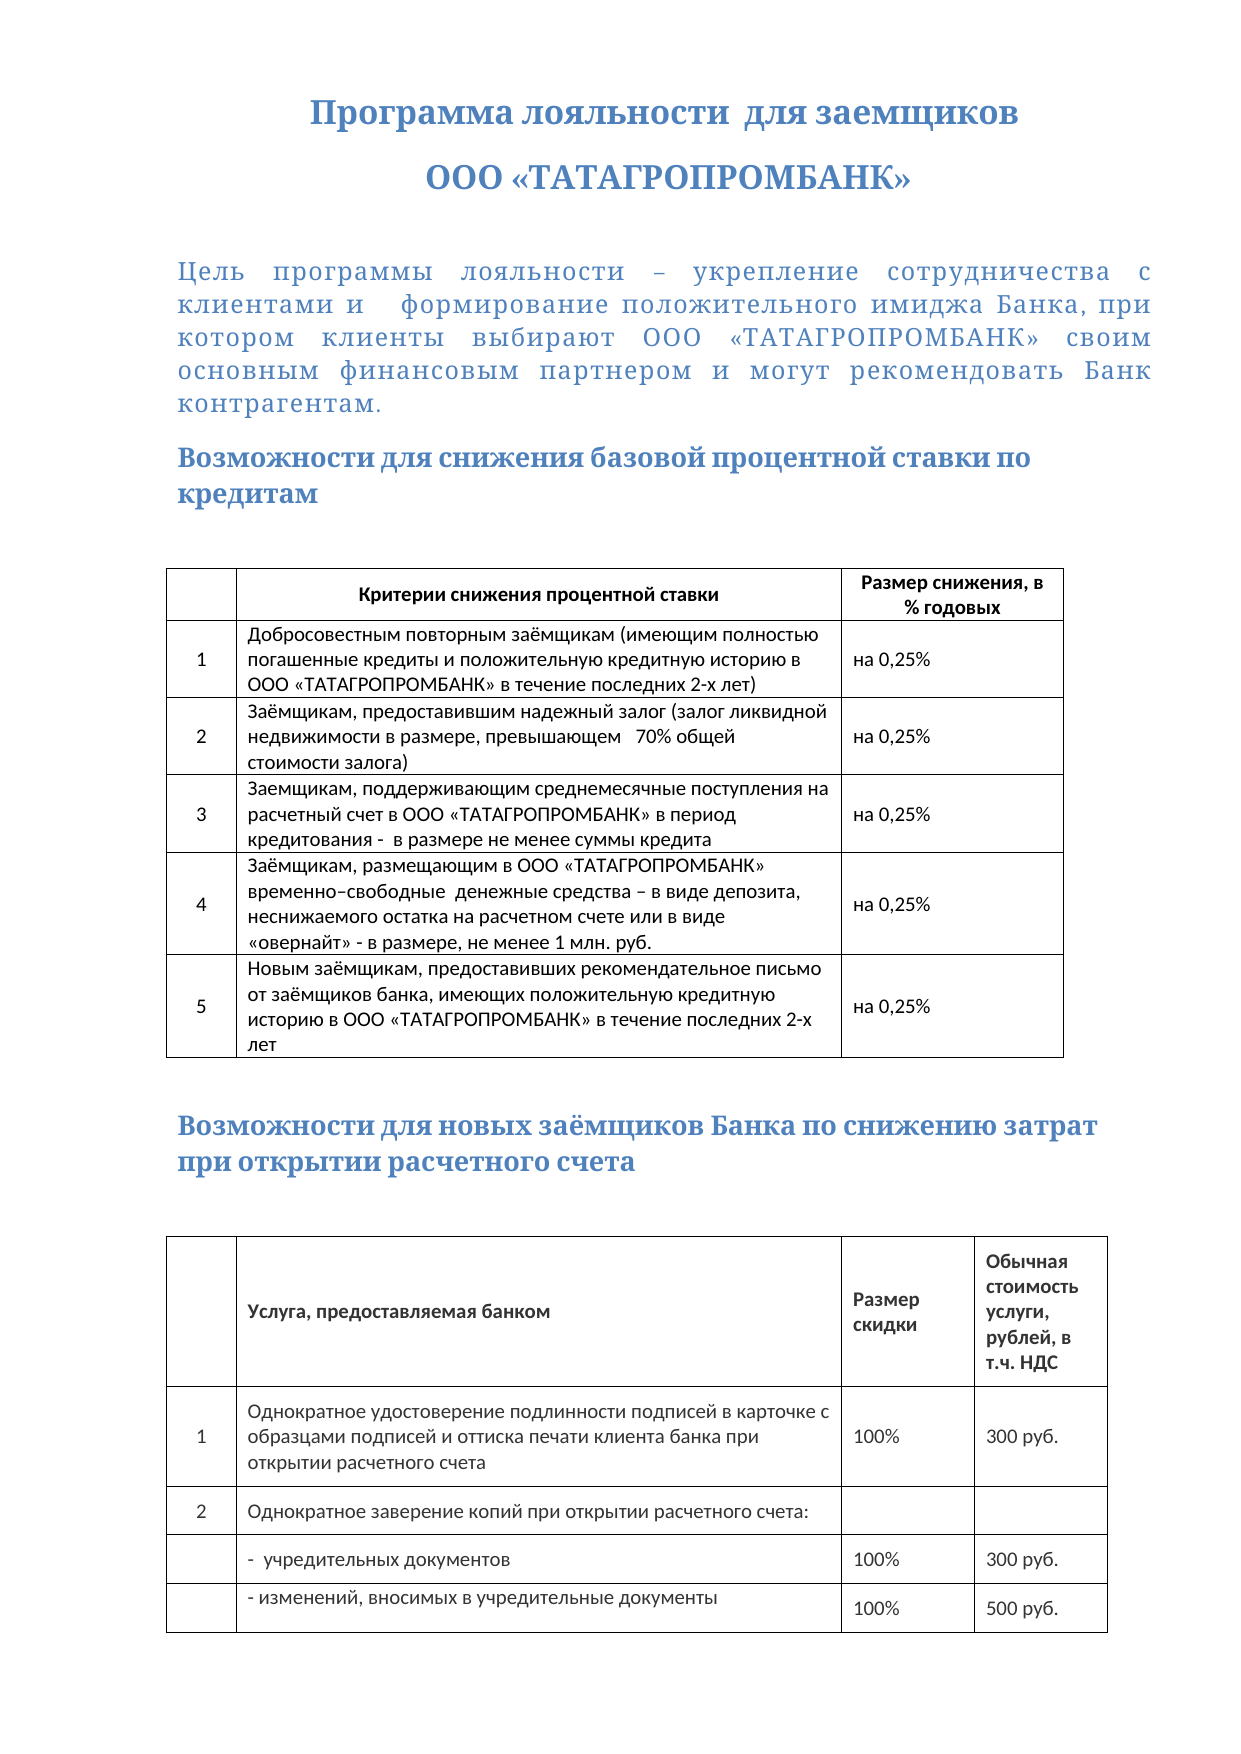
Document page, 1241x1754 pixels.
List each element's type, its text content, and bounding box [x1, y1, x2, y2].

table_cell на 0,25% [842, 853, 1063, 954]
table_cell - учредительных документов [237, 1535, 841, 1583]
table_cell на 0,25% [842, 698, 1063, 774]
table_header Размер снижения, в % годовых [842, 569, 1063, 620]
table_cell 4 [167, 853, 236, 954]
table_cell Заемщикам, поддерживающим среднемесячные поступления на расчетный счет в ООО «ТАТАГРОПРОМБАНК» в период кредитования - в размере не менее суммы кредита [237, 775, 841, 852]
table_cell Однократное удостоверение подлинности подписей в карточке с образцами подписей и оттиска печати клиента банка при открытии расчетного счета [237, 1387, 841, 1486]
subtitle Программа лояльности для заемщиков [177, 95, 1152, 133]
table_cell на 0,25% [842, 955, 1063, 1057]
table_header Обычная стоимость услуги, рублей, в т.ч. НДС [975, 1237, 1107, 1386]
table_header Услуга, предоставляемая банком [237, 1237, 841, 1386]
table_cell [167, 1584, 236, 1632]
table_cell 5 [167, 955, 236, 1057]
table_cell Заёмщикам, предоставившим надежный залог (залог ликвидной недвижимости в размере, превышающем 70% общей стоимости залога) [237, 698, 841, 774]
table_cell на 0,25% [842, 621, 1063, 697]
table_cell Новым заёмщикам, предоставивших рекомендательное письмо от заёмщиков банка, имеющих положительную кредитную историю в ООО «ТАТАГРОПРОМБАНК» в течение последних 2-х лет [237, 955, 841, 1057]
table_header [167, 1237, 236, 1386]
table_cell 2 [167, 698, 236, 774]
table_cell на 0,25% [842, 775, 1063, 852]
subtitle ООО «ТАТАГРОПРОМБАНК» [177, 159, 1152, 198]
table_cell Добросовестным повторным заёмщикам (имеющим полностью погашенные кредиты и положительную кредитную историю в ООО «ТАТАГРОПРОМБАНК» в течение последних 2-х лет) [237, 621, 841, 697]
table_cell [237, 1584, 841, 1632]
table_cell 100% [842, 1387, 974, 1486]
subtitle Возможности для снижения базовой процентной ставки по кредитам [177, 443, 1152, 510]
table_cell Заёмщикам, размещающим в ООО «ТАТАГРОПРОМБАНК» временно–свободные денежные средства – в виде депозита, неснижаемого остатка на расчетном счете или в виде «овернайт» - в размере, не менее 1 млн. руб. [237, 853, 841, 954]
table_cell 3 [167, 775, 236, 852]
table_cell 100% [842, 1535, 974, 1583]
table_cell 1 [167, 621, 236, 697]
table_cell [842, 1487, 974, 1534]
table_header [167, 569, 236, 620]
table_cell 300 руб. [975, 1535, 1107, 1583]
table_cell [975, 1487, 1107, 1534]
table_cell 300 руб. [975, 1387, 1107, 1486]
table_header Критерии снижения процентной ставки [237, 569, 841, 620]
subtitle Возможности для новых заёмщиков Банка по снижению затрат при открытии расчетного счета [177, 1111, 1152, 1178]
table_cell 500 руб. [975, 1584, 1107, 1632]
table_cell 100% [842, 1584, 974, 1632]
table_cell 1 [167, 1387, 236, 1486]
table_header Размер скидки [842, 1237, 974, 1386]
table_cell Однократное заверение копий при открытии расчетного счета: [237, 1487, 841, 1534]
table_cell [167, 1535, 236, 1583]
subtitle Цель программы лояльности – укрепление сотрудничества с клиентами и формирование положительного имиджа Банка, при котором клиенты выбирают ООО «ТАТАГРОПРОМБАНК» своим основным финансовым партнером и могут рекомендовать Банк контрагентам. [177, 257, 1152, 418]
table_cell 2 [167, 1487, 236, 1534]
